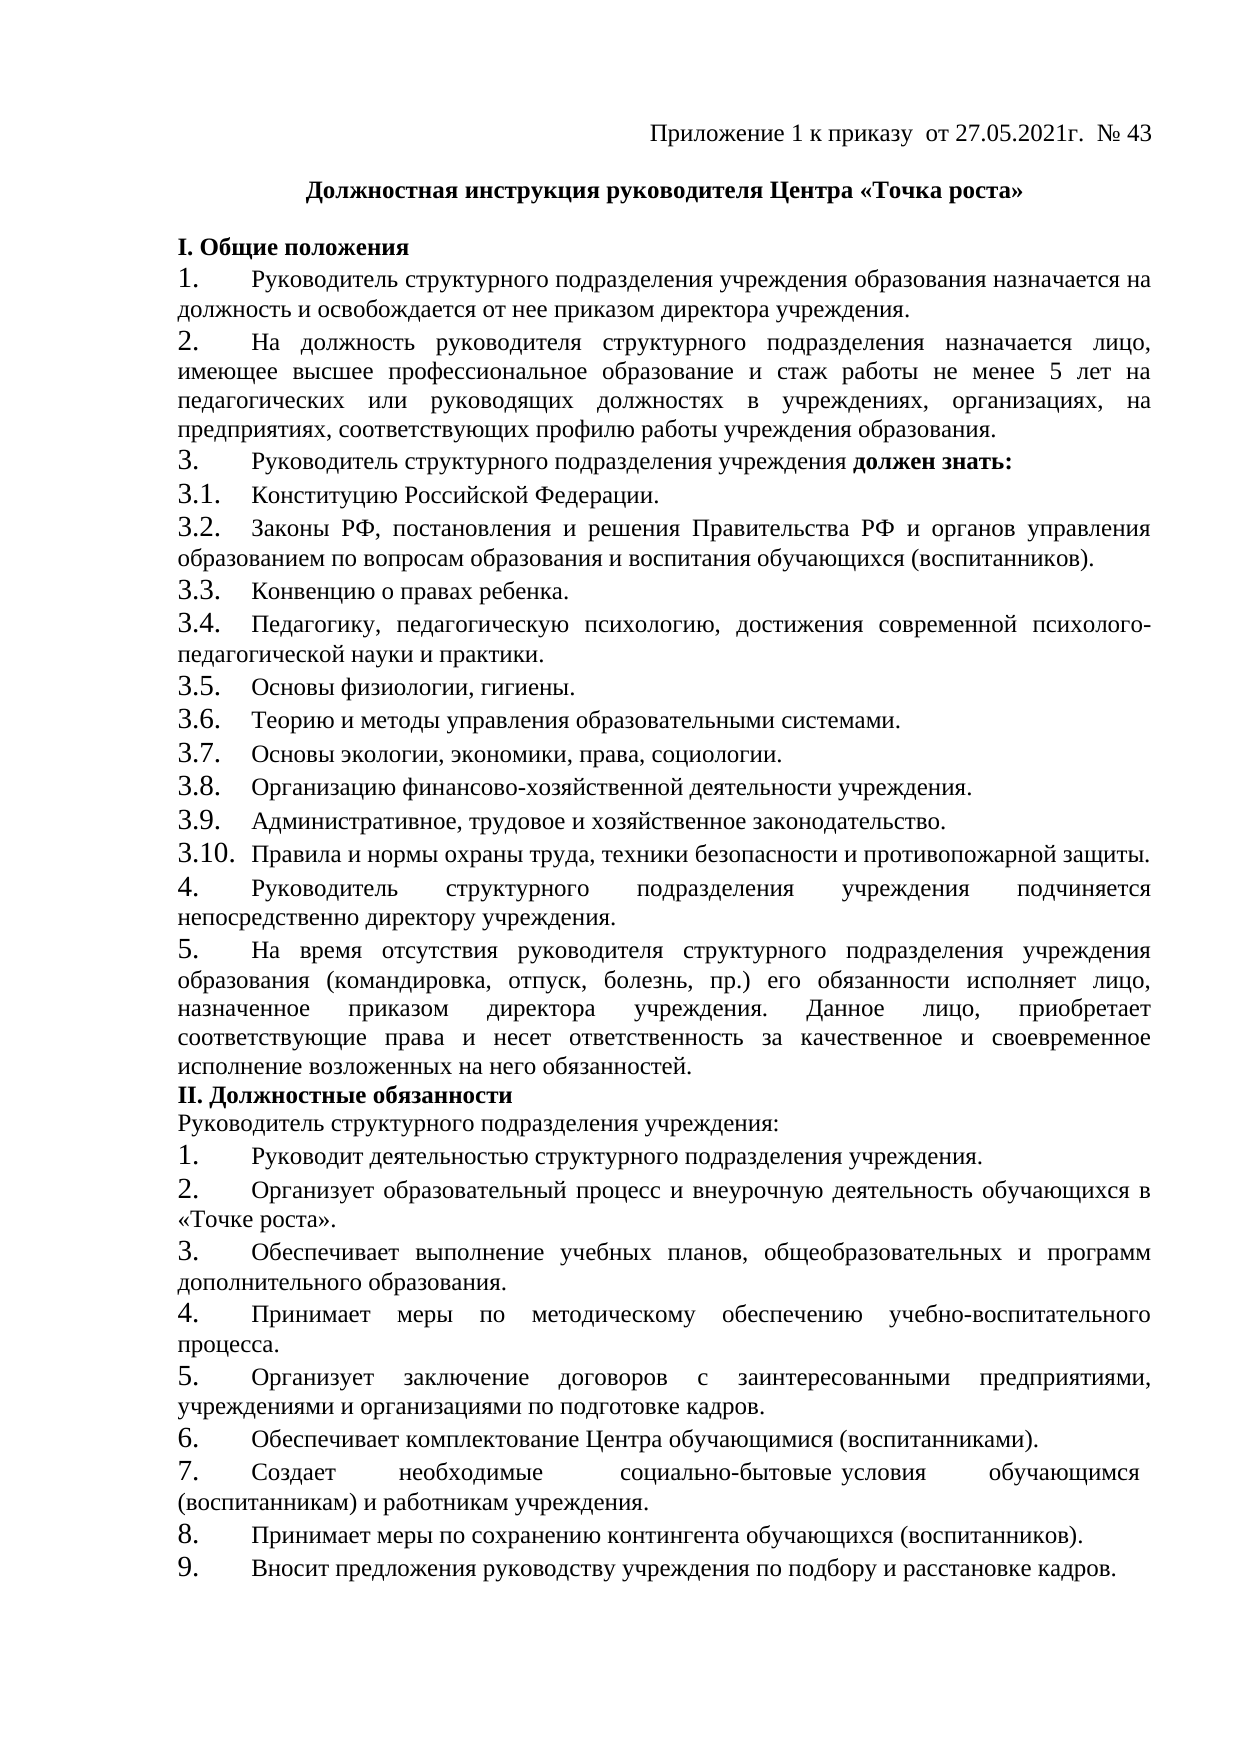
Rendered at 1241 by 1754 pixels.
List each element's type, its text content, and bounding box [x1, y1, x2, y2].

list Руководитель структурного подразделения учреждения образования назначается на должность и освобождается от нее приказом директора учреждения. [177, 260, 1152, 323]
list Конституцию Российской Федерации. [177, 476, 1152, 509]
list Административное, трудовое и хозяйственное законодательство. [177, 802, 1152, 835]
text II. Должностные обязанности [177, 1080, 1152, 1108]
list Руководитель структурного подразделения учреждения должен знать: [177, 442, 1152, 476]
list Создает необходимые социально-бытовые условия обучающимся [177, 1453, 1152, 1487]
text Приложение 1 к приказу от 27.05.2021г. № 43 [177, 118, 1152, 147]
list Обеспечивает выполнение учебных планов, общеобразовательных и программ дополнительного образования. [177, 1233, 1152, 1295]
list Вносит предложения руководству учреждения по подбору и расстановке кадров. [177, 1549, 1152, 1583]
list Организует образовательный процесс и внеурочную деятельность обучающихся в «Точке роста». [177, 1171, 1152, 1233]
list Теорию и методы управления образовательными системами. [177, 701, 1152, 735]
list Основы физиологии, гигиены. [177, 668, 1152, 701]
text I. Общие положения [177, 232, 1152, 260]
list Обеспечивает комплектование Центра обучающимися (воспитанниками). [177, 1420, 1152, 1453]
list Принимает меры по методическому обеспечению учебно-воспитательного процесса. [177, 1295, 1152, 1358]
list Законы РФ, постановления и решения Правительства РФ и органов управления образованием по вопросам образования и воспитания обучающихся (воспитанников). [177, 509, 1152, 572]
list На должность руководителя структурного подразделения назначается лицо, имеющее высшее профессиональное образование и стаж работы не менее 5 лет на педагогических или руководящих должностях в учреждениях, организациях, на предприятиях, соответствующих профилю работы учреждения образования. [177, 323, 1152, 442]
list Руководитель структурного подразделения учреждения подчиняется непосредственно директору учреждения. [177, 869, 1152, 931]
text Должностная инструкция руководителя Центра «Точка роста» [177, 175, 1152, 204]
text (воспитанникам) и работникам учреждения. [177, 1487, 1152, 1516]
list Правила и нормы охраны труда, техники безопасности и противопожарной защиты. [177, 835, 1152, 869]
list Конвенцию о правах ребенка. [177, 572, 1152, 605]
list Руководит деятельностью структурного подразделения учреждения. [177, 1137, 1152, 1171]
list Организацию финансово-хозяйственной деятельности учреждения. [177, 768, 1152, 802]
list Принимает меры по сохранению контингента обучающихся (воспитанников). [177, 1516, 1152, 1549]
list Организует заключение договоров с заинтересованными предприятиями, учреждениями и организациями по подготовке кадров. [177, 1358, 1152, 1420]
list На время отсутствия руководителя структурного подразделения учреждения образования (командировка, отпуск, болезнь, пр.) его обязанности исполняет лицо, назначенное приказом директора учреждения. Данное лицо, приобретает соответствующие права и несет ответственность за качественное и своевременное исполнение возложенных на него обязанностей. [177, 931, 1152, 1080]
list Педагогику, педагогическую психологию, достижения современной психолого-педагогической науки и практики. [177, 605, 1152, 668]
list Основы экологии, экономики, права, социологии. [177, 735, 1152, 768]
text Руководитель структурного подразделения учреждения: [177, 1108, 1152, 1137]
